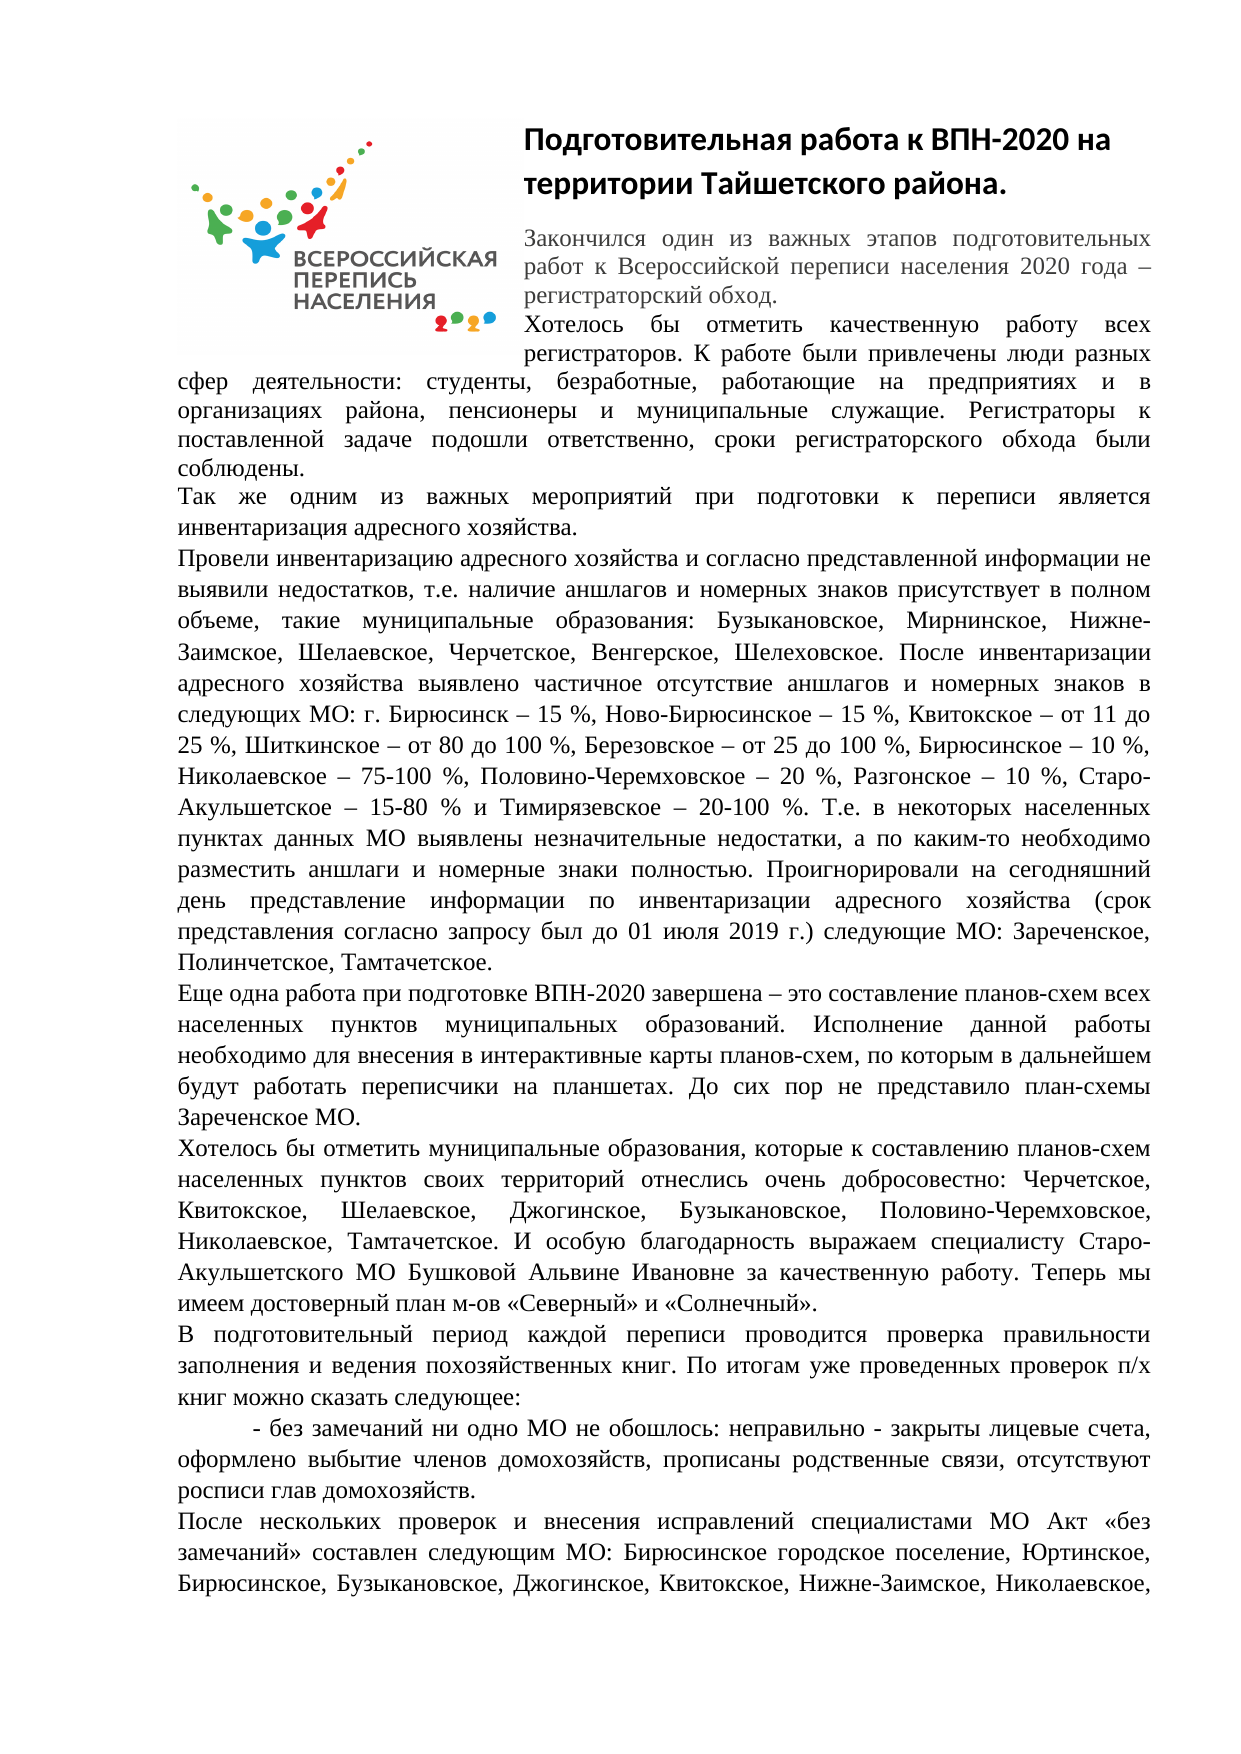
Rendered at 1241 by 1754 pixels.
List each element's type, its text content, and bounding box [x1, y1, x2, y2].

picture [177, 118, 524, 355]
text Подготовительная работа к ВПН-2020 на территории Тайшетского района. [524, 118, 1152, 203]
text Хотелось бы отметить качественную работу всех регистраторов. К работе были привлечены люди разных сфер деятельности: студенты, безработные, работающие на предприятиях и в организациях района, пенсионеры и муниципальные служащие. Регистраторы к поставленной задаче подошли ответственно, сроки регистраторского обхода были соблюдены. [177, 309, 1152, 481]
text Провели инвентаризацию адресного хозяйства и согласно представленной информации не выявили недостатков, т.е. наличие аншлагов и номерных знаков присутствует в полном объеме, такие муниципальные образования: Бузыкановское, Мирнинское, Нижне-Заимское, Шелаевское, Черчетское, Венгерское, Шелеховское. После инвентаризации адресного хозяйства выявлено частичное отсутствие аншлагов и номерных знаков в следующих МО: г. Бирюсинск – 15 %, Ново-Бирюсинское – 15 %, Квитокское – от 11 до 25 %, Шиткинское – от 80 до 100 %, Березовское – от 25 до 100 %, Бирюсинское – 10 %, Николаевское – 75-100 %, Половино-Черемховское – 20 %, Разгонское – 10 %, Старо-Акульшетское – 15-80 % и Тимирязевское – 20-100 %. Т.е. в некоторых населенных пунктах данных МО выявлены незначительные недостатки, а по каким-то необходимо разместить аншлаги и номерные знаки полностью. Проигнорировали на сегодняшний день представление информации по инвентаризации адресного хозяйства (срок представления согласно запросу был до 01 июля 2019 г.) следующие МО: Зареченское, Полинчетское, Тамтачетское. [177, 543, 1152, 976]
text Еще одна работа при подготовке ВПН-2020 завершена – это составление планов-схем всех населенных пунктов муниципальных образований. Исполнение данной работы необходимо для внесения в интерактивные карты планов-схем, по которым в дальнейшем будут работать переписчики на планшетах. До сих пор не представило план-схемы Зареченское МО. [177, 978, 1152, 1131]
text Хотелось бы отметить муниципальные образования, которые к составлению планов-схем населенных пунктов своих территорий отнеслись очень добросовестно: Черчетское, Квитокское, Шелаевское, Джогинское, Бузыкановское, Половино-Черемховское, Николаевское, Тамтачетское. И особую благодарность выражаем специалисту Старо-Акульшетского МО Бушковой Альвине Ивановне за качественную работу. Теперь мы имеем достоверный план м-ов «Северный» и «Солнечный». [177, 1133, 1152, 1317]
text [177, 1506, 1152, 1597]
text В подготовительный период каждой переписи проводится проверка правильности заполнения и ведения похозяйственных книг. По итогам уже проведенных проверок п/х книг можно сказать следующее: [177, 1319, 1152, 1410]
text Закончился один из важных этапов подготовительных работ к Всероссийской переписи населения 2020 года – регистраторский обход. [524, 223, 1152, 309]
text - без замечаний ни одно МО не обошлось: неправильно - закрыты лицевые счета, оформлено выбытие членов домохозяйств, прописаны родственные связи, отсутствуют росписи глав домохозяйств. [177, 1413, 1152, 1503]
text Так же одним из важных мероприятий при подготовки к переписи является инвентаризация адресного хозяйства. [177, 481, 1152, 541]
